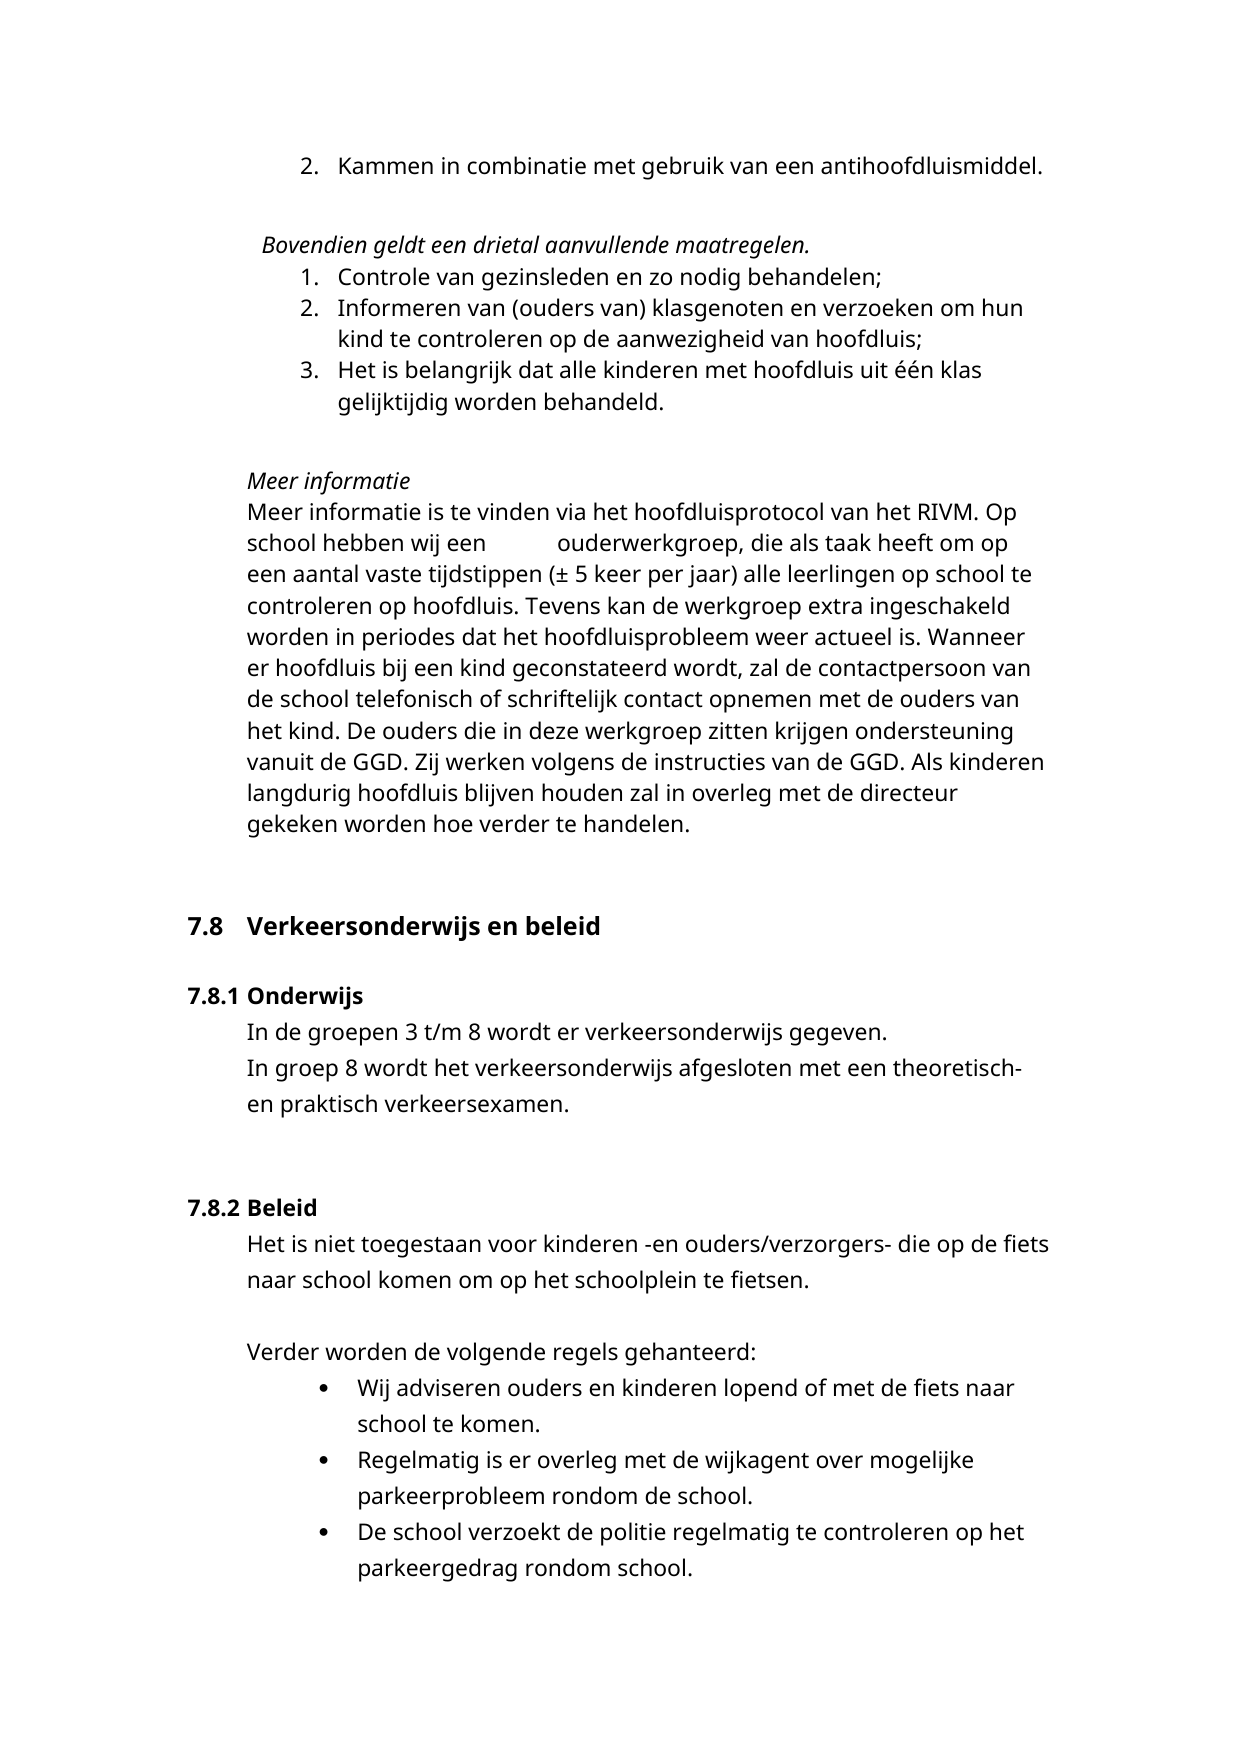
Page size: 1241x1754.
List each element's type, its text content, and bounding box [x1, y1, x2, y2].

text Meer informatie [187, 464, 1053, 496]
text In de groepen 3 t/m 8 wordt er verkeersonderwijs gegeven. [247, 1016, 1053, 1047]
text Bovendien geldt een drietal aanvullende maatregelen. [187, 229, 1053, 260]
list Informeren van (ouders van) klasgenoten en verzoeken om hun kind te controleren op de aanwezigheid van hoofdluis; [300, 292, 1053, 354]
text Verkeersonderwijs en beleid [187, 908, 1053, 942]
text Verder worden de volgende regels gehanteerd: [247, 1336, 1053, 1367]
text Onderwijs [187, 980, 1053, 1011]
list Het is belangrijk dat alle kinderen met hoofdluis uit één klas gelijktijdig worden behandeld. [300, 354, 1053, 417]
text In groep 8 wordt het verkeersonderwijs afgesloten met een theoretisch- en praktisch verkeersexamen. [247, 1052, 1053, 1119]
text Beleid [187, 1192, 1053, 1223]
text Meer informatie is te vinden via het hoofdluisprotocol van het RIVM. Op school hebben wij een ouderwerkgroep, die als taak heeft om op een aantal vaste tijdstippen (± 5 keer per jaar) alle leerlingen op school te controleren op hoofdluis. Tevens kan de werkgroep extra ingeschakeld worden in periodes dat het hoofdluisprobleem weer actueel is. Wanneer er hoofdluis bij een kind geconstateerd wordt, zal de contactpersoon van de school telefonisch of schriftelijk contact opnemen met de ouders van het kind. De ouders die in deze werkgroep zitten krijgen ondersteuning vanuit de GGD. Zij werken volgens de instructies van de GGD. Als kinderen langdurig hoofdluis blijven houden zal in overleg met de directeur gekeken worden hoe verder te handelen. [247, 496, 1053, 839]
text Het is niet toegestaan voor kinderen -en ouders/verzorgers- die op de fiets naar school komen om op het schoolplein te fietsen. [247, 1228, 1053, 1295]
list Wij adviseren ouders en kinderen lopend of met de fiets naar school te komen. [319, 1372, 1053, 1439]
list Controle van gezinsleden en zo nodig behandelen; [300, 260, 1053, 292]
list De school verzoekt de politie regelmatig te controleren op het parkeergedrag rondom school. [319, 1516, 1053, 1583]
list Kammen in combinatie met gebruik van een antihoofdluismiddel. [300, 150, 1053, 181]
list Regelmatig is er overleg met de wijkagent over mogelijke parkeerprobleem rondom de school. [319, 1444, 1053, 1511]
